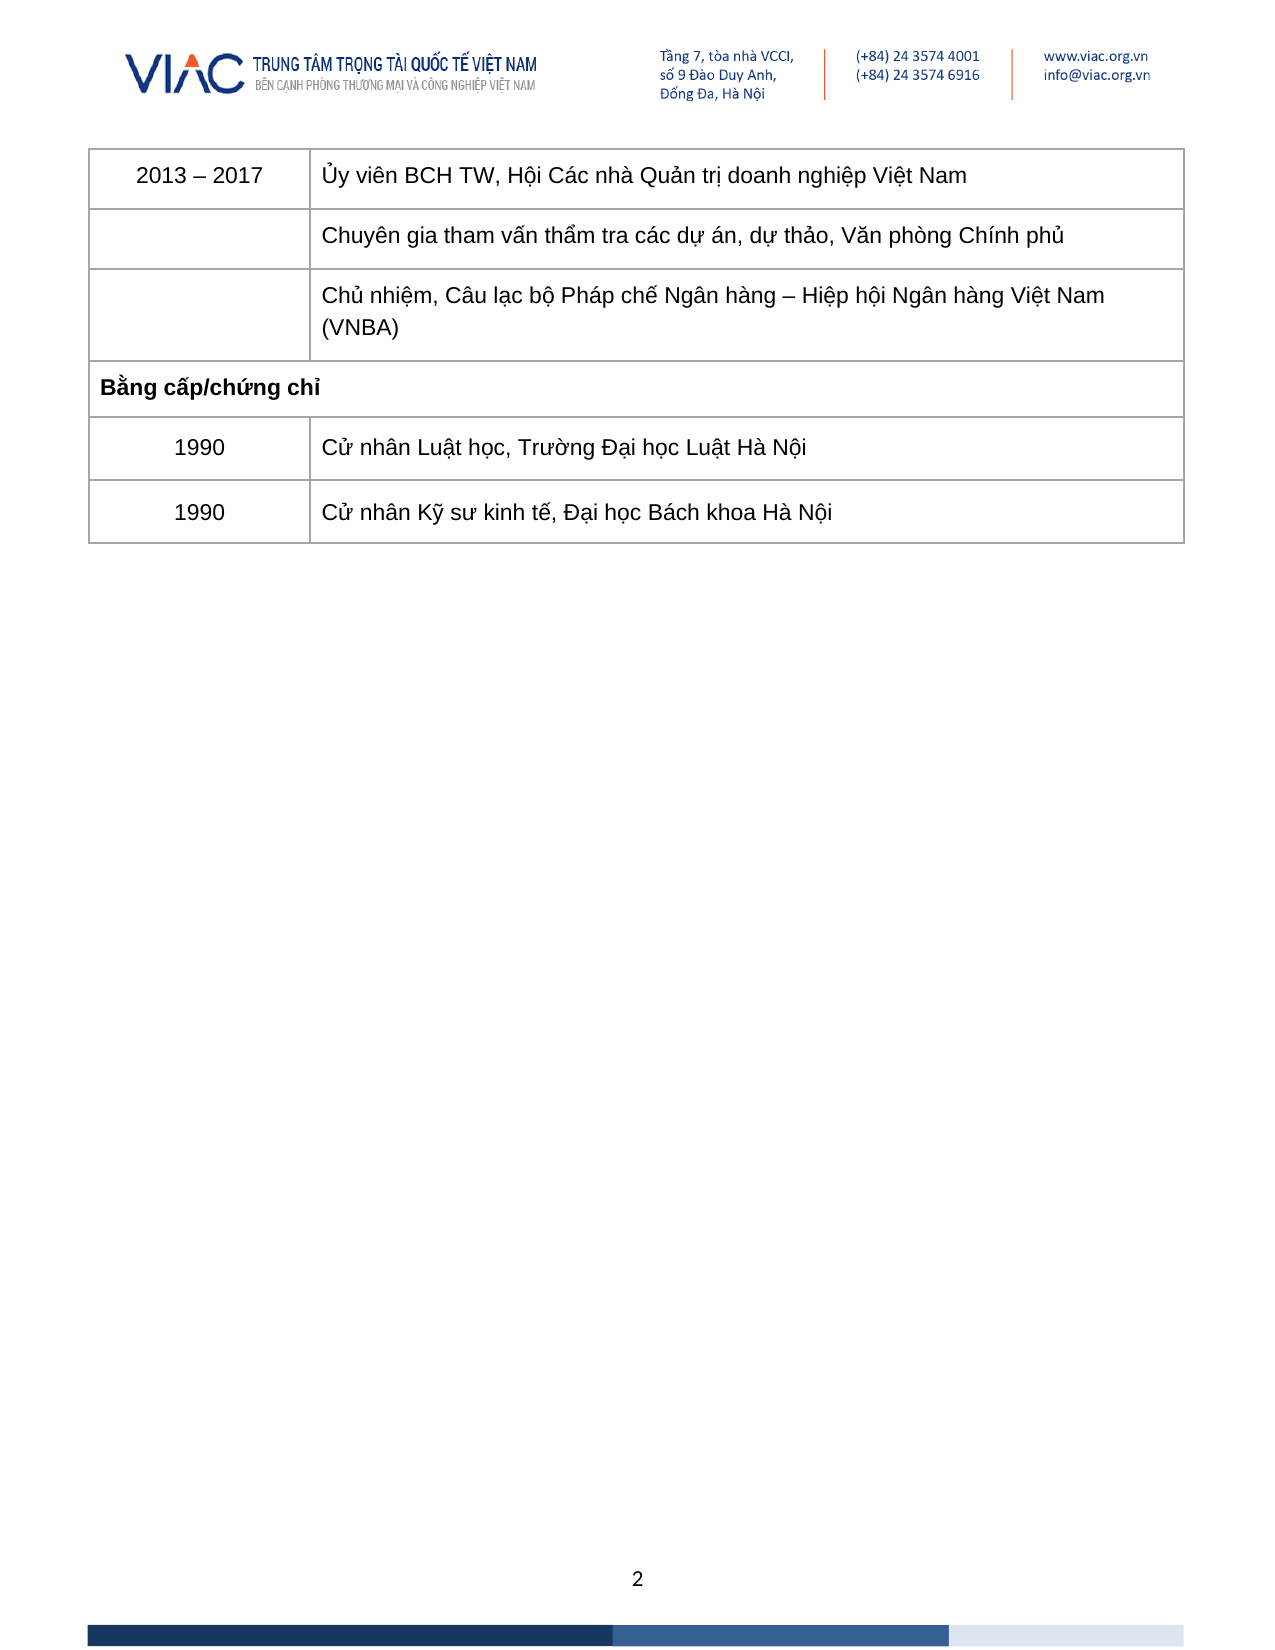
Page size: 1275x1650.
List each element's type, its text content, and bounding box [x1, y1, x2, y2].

table_cell [90, 270, 309, 359]
table_cell 1990 [90, 418, 309, 479]
picture [125, 29, 554, 119]
table_cell 1990 [90, 481, 309, 542]
table_cell Chuyên gia tham vấn thẩm tra các dự án, dự thảo, Văn phòng Chính phủ [311, 210, 1183, 268]
table_cell Ủy viên BCH TW, Hội Các nhà Quản trị doanh nghiệp Việt Nam [311, 150, 1183, 208]
table_cell Chủ nhiệm, Câu lạc bộ Pháp chế Ngân hàng – Hiệp hội Ngân hàng Việt Nam (VNBA) [311, 270, 1183, 359]
table_cell [90, 210, 309, 268]
picture [656, 30, 1158, 119]
table_cell Cử nhân Luật học, Trường Đại học Luật Hà Nội [311, 418, 1183, 479]
table_cell Cử nhân Kỹ sư kinh tế, Đại học Bách khoa Hà Nội [311, 481, 1183, 542]
table_cell 2013 – 2017 [90, 150, 309, 208]
table_cell Bằng cấp/chứng chỉ [90, 362, 1183, 416]
